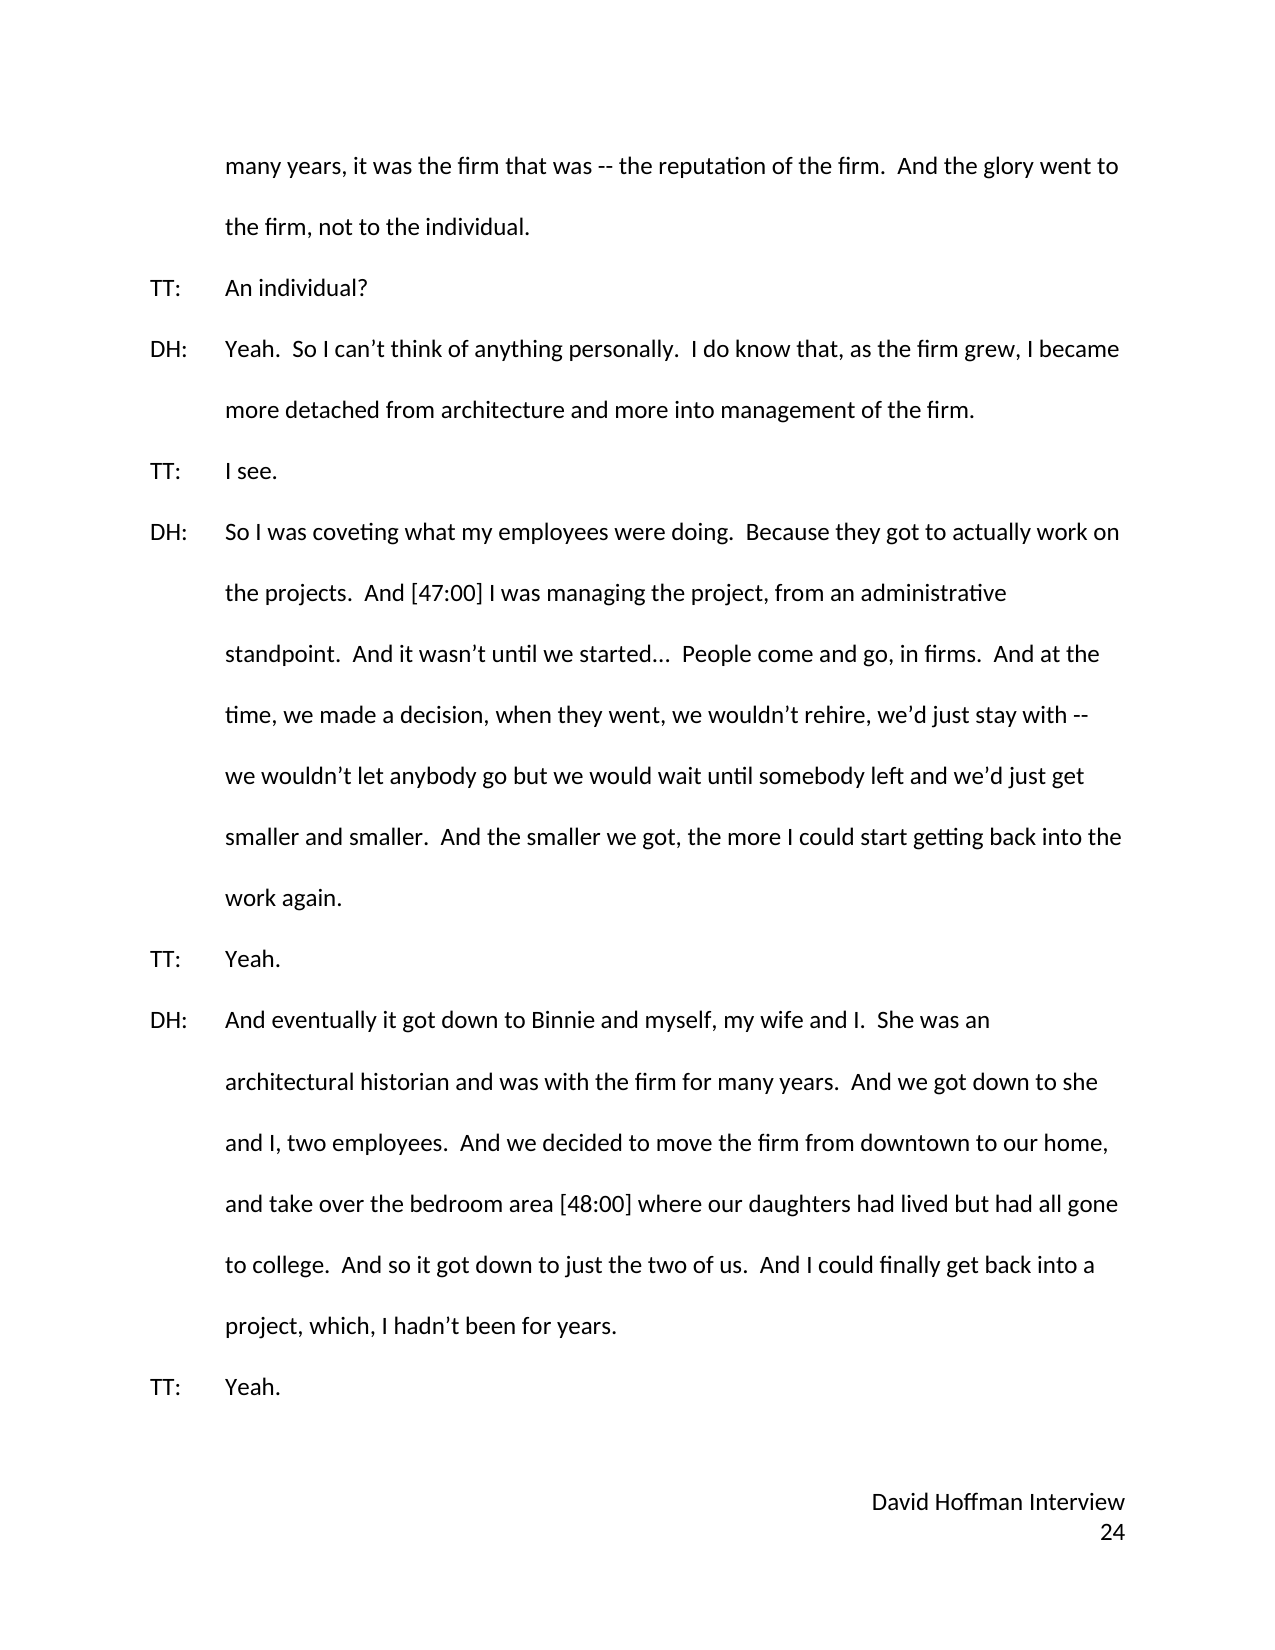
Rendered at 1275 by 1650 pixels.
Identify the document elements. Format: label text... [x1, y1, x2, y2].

text TT: An individual? [150, 272, 1125, 303]
text TT: Yeah. [150, 1371, 1125, 1401]
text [150, 150, 1125, 242]
text TT: Yeah. [150, 943, 1125, 974]
text DH: So I was coveting what my employees were doing. Because they got to actually work on the projects. And [47:00] I was managing the project, from an administrative standpoint. And it wasn’t until we started... People come and go, in firms. And at the time, we made a decision, when they went, we wouldn’t rehire, we’d just stay with -- we wouldn’t let anybody go but we would wait until somebody left and we’d just get smaller and smaller. And the smaller we got, the more I could start getting back into the work again. [150, 516, 1125, 913]
text DH: Yeah. So I can’t think of anything personally. I do know that, as the firm grew, I became more detached from architecture and more into management of the firm. [150, 333, 1125, 425]
text DH: And eventually it got down to Binnie and myself, my wife and I. She was an architectural historian and was with the firm for many years. And we got down to she and I, two employees. And we decided to move the firm from downtown to our home, and take over the bedroom area [48:00] where our daughters had lived but had all gone to college. And so it got down to just the two of us. And I could finally get back into a project, which, I hadn’t been for years. [150, 1004, 1125, 1340]
text TT: I see. [150, 455, 1125, 486]
